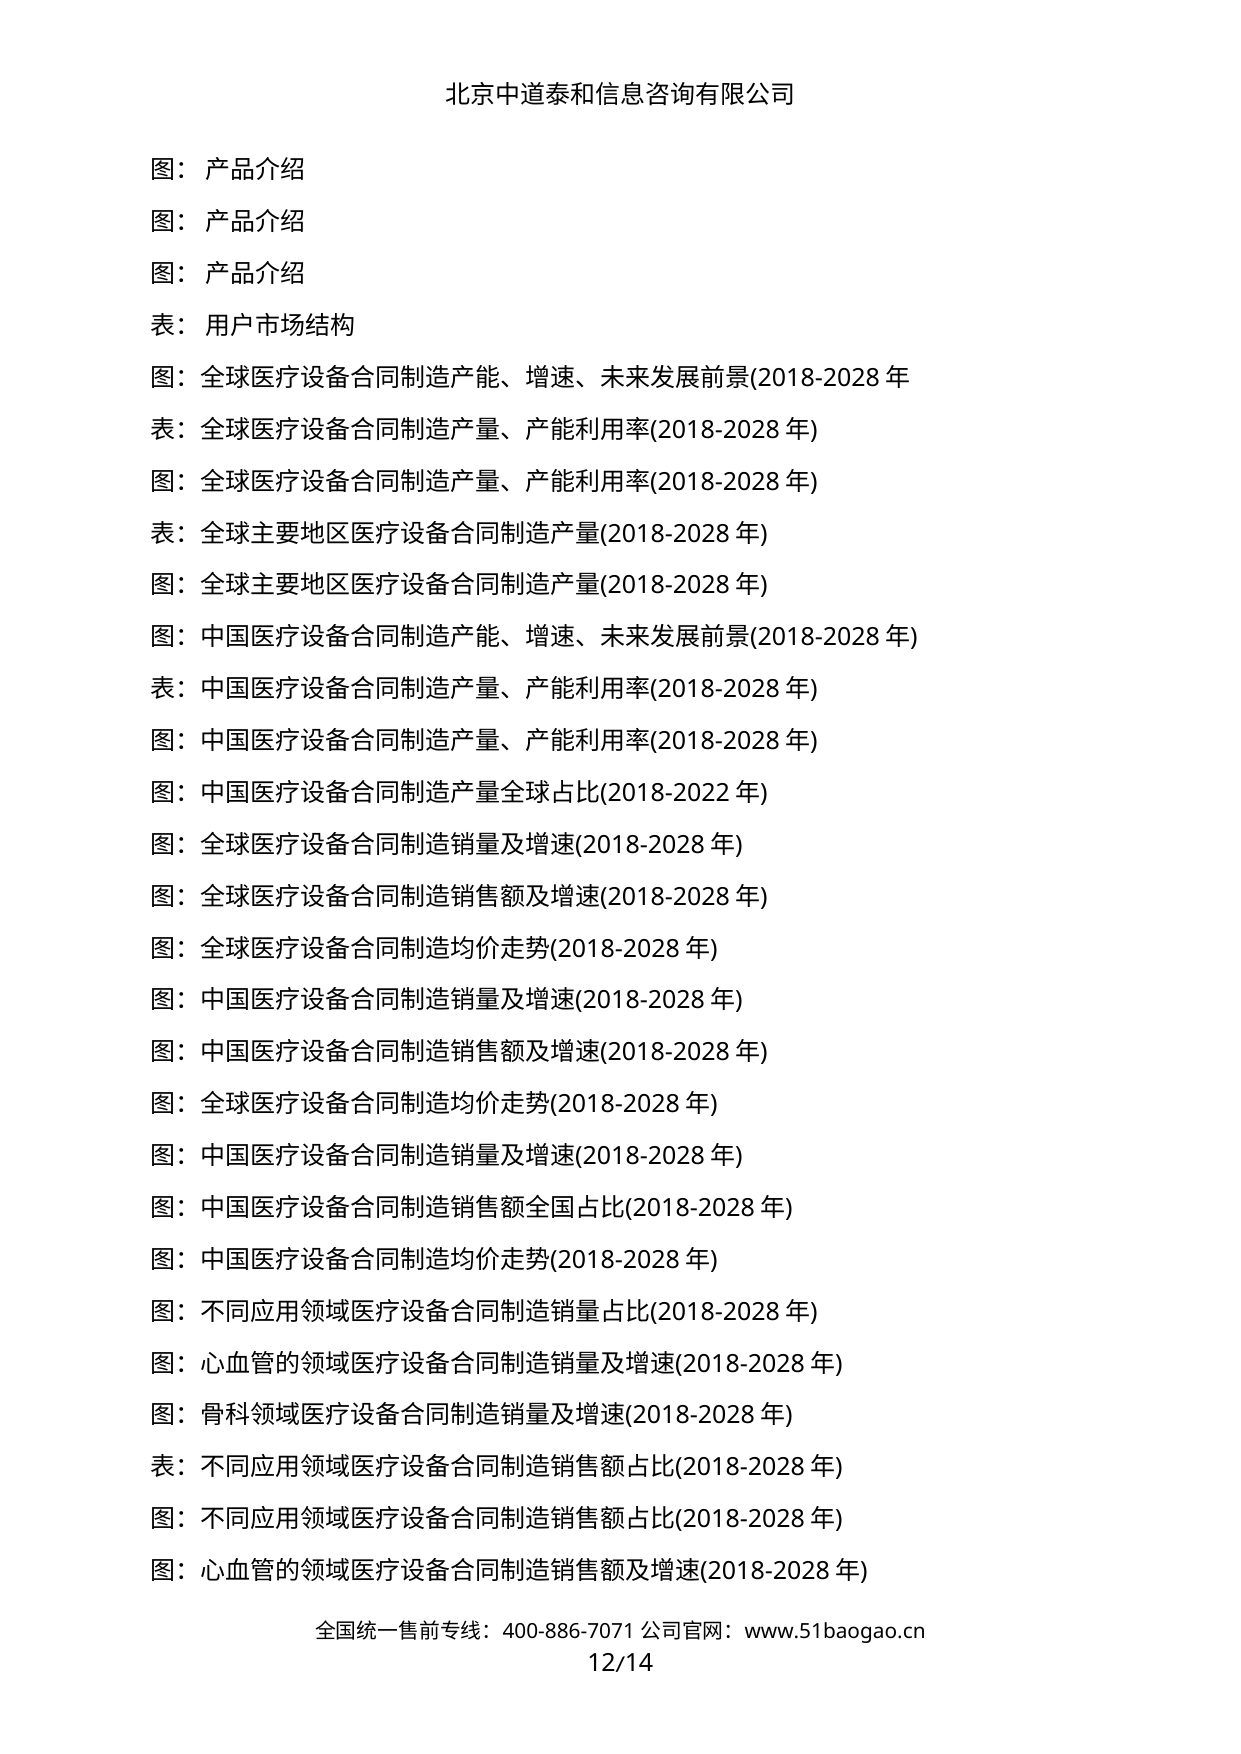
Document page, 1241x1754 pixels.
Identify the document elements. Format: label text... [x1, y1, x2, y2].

text 图：中国医疗设备合同制造产量全球占比(2018-2022年) [150, 772, 1090, 809]
text 图：中国医疗设备合同制造销售额及增速(2018-2028年) [150, 1032, 1090, 1068]
text 图：全球医疗设备合同制造均价走势(2018-2028年) [150, 1084, 1090, 1120]
text 图：不同应用领域医疗设备合同制造销售额占比(2018-2028年) [150, 1499, 1090, 1535]
text 图：全球主要地区医疗设备合同制造产量(2018-2028年) [150, 565, 1090, 601]
text 图：全球医疗设备合同制造销售额及增速(2018-2028年) [150, 876, 1090, 912]
text 表：全球医疗设备合同制造产量、产能利用率(2018-2028年) [150, 409, 1090, 446]
text 图：中国医疗设备合同制造销量及增速(2018-2028年) [150, 980, 1090, 1016]
text 图：中国医疗设备合同制造销量及增速(2018-2028年) [150, 1136, 1090, 1172]
text 表：中国医疗设备合同制造产量、产能利用率(2018-2028年) [150, 669, 1090, 705]
text 图： 产品介绍 [150, 202, 1090, 238]
text 表：全球主要地区医疗设备合同制造产量(2018-2028年) [150, 513, 1090, 549]
text 图：不同应用领域医疗设备合同制造销量占比(2018-2028年) [150, 1291, 1090, 1327]
text 表：不同应用领域医疗设备合同制造销售额占比(2018-2028年) [150, 1447, 1090, 1483]
text 图：全球医疗设备合同制造产能、增速、未来发展前景(2018-2028年 [150, 357, 1090, 394]
text 图：骨科领域医疗设备合同制造销量及增速(2018-2028年) [150, 1395, 1090, 1431]
text 图：中国医疗设备合同制造均价走势(2018-2028年) [150, 1239, 1090, 1276]
text 图： 产品介绍 [150, 254, 1090, 290]
text 图：心血管的领域医疗设备合同制造销售额及增速(2018-2028年) [150, 1551, 1090, 1587]
text 图：全球医疗设备合同制造产量、产能利用率(2018-2028年) [150, 461, 1090, 497]
text 图：中国医疗设备合同制造产能、增速、未来发展前景(2018-2028年) [150, 617, 1090, 653]
text 表： 用户市场结构 [150, 306, 1090, 342]
text 图：中国医疗设备合同制造销售额全国占比(2018-2028年) [150, 1187, 1090, 1224]
text 图：全球医疗设备合同制造均价走势(2018-2028年) [150, 928, 1090, 964]
text 图：全球医疗设备合同制造销量及增速(2018-2028年) [150, 824, 1090, 861]
text 图： 产品介绍 [150, 150, 1090, 186]
text 图：心血管的领域医疗设备合同制造销量及增速(2018-2028年) [150, 1343, 1090, 1379]
text 图：中国医疗设备合同制造产量、产能利用率(2018-2028年) [150, 721, 1090, 757]
